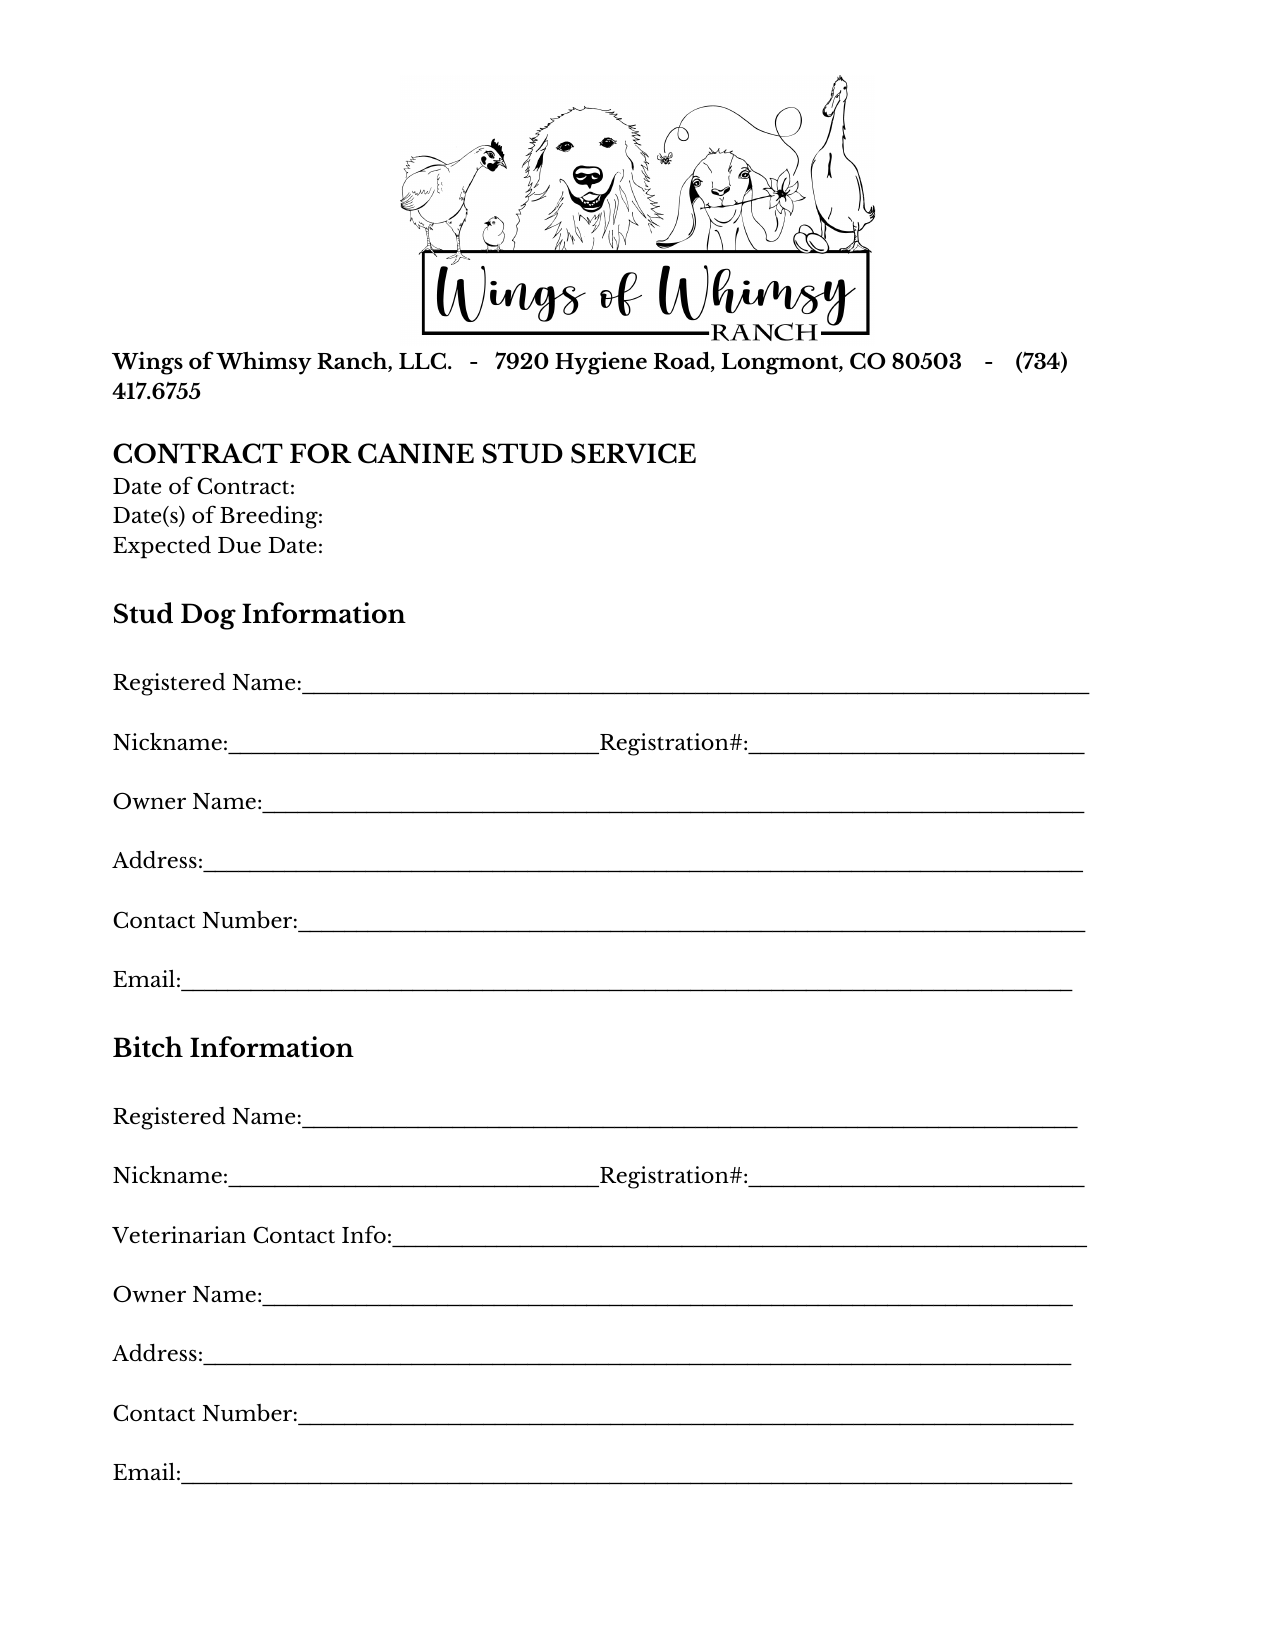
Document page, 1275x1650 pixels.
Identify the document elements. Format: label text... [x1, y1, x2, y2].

picture [400, 75, 876, 346]
text Wings of Whimsy Ranch, LLC. - 7920 Hygiene Road, Longmont, CO 80503 - (734) 417.6755 [112, 349, 1162, 435]
text Registered Name:____________________________________________________________________ Nickname:________________________________Registration#:_____________________________ Owner Name:_______________________________________________________________________ Address:____________________________________________________________________________ Contact Number:____________________________________________________________________ Email:_____________________________________________________________________________ [112, 671, 1162, 993]
text Owner Name:______________________________________________________________________ Address:___________________________________________________________________________ Contact Number:___________________________________________________________________ Email:_____________________________________________________________________________ [112, 1282, 1162, 1486]
text Bitch Information [112, 1033, 1162, 1064]
text CONTRACT FOR CANINE STUD SERVICE Date of Contract: Date(s) of Breeding: Expected Due Date: Stud Dog Information [112, 439, 1162, 630]
text Registered Name:___________________________________________________________________ Nickname:________________________________Registration#:_____________________________ Veterinarian Contact Info:____________________________________________________________ [112, 1104, 1162, 1249]
